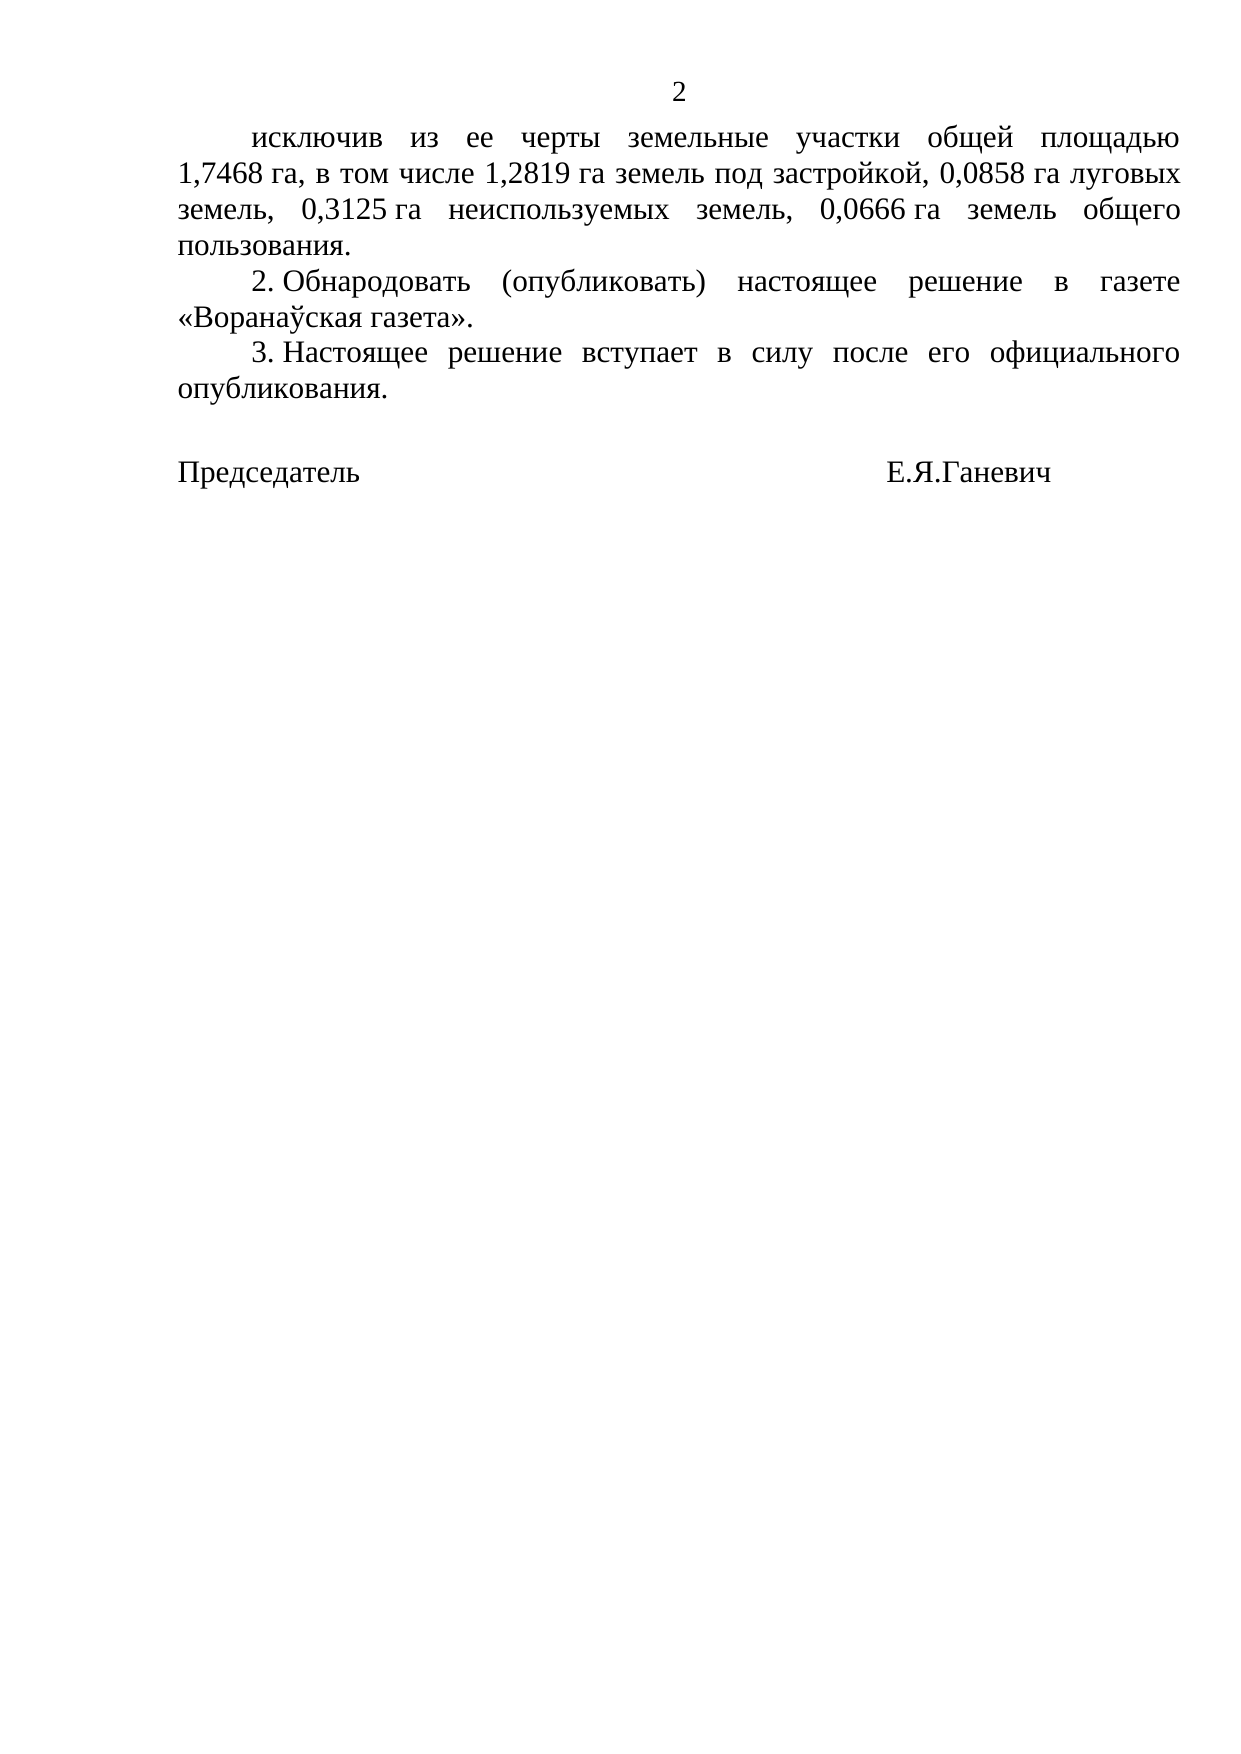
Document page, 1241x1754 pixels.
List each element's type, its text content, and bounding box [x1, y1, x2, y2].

table_header Е.Я.Ганевич [779, 460, 1163, 489]
table_header Председатель [166, 460, 779, 489]
text 2. Обнародовать (опубликовать) настоящее решение в газете «Воранаўская газета». [177, 262, 1181, 334]
text исключив из ее черты земельные участки общей площадью 1,7468 га, в том числе 1,2819 га земель под застройкой, 0,0858 га луговых земель, 0,3125 га неиспользуемых земель, 0,0666 га земель общего пользования. [177, 118, 1181, 262]
text 3. Настоящее решение вступает в силу после его официального опубликования. [177, 334, 1181, 406]
